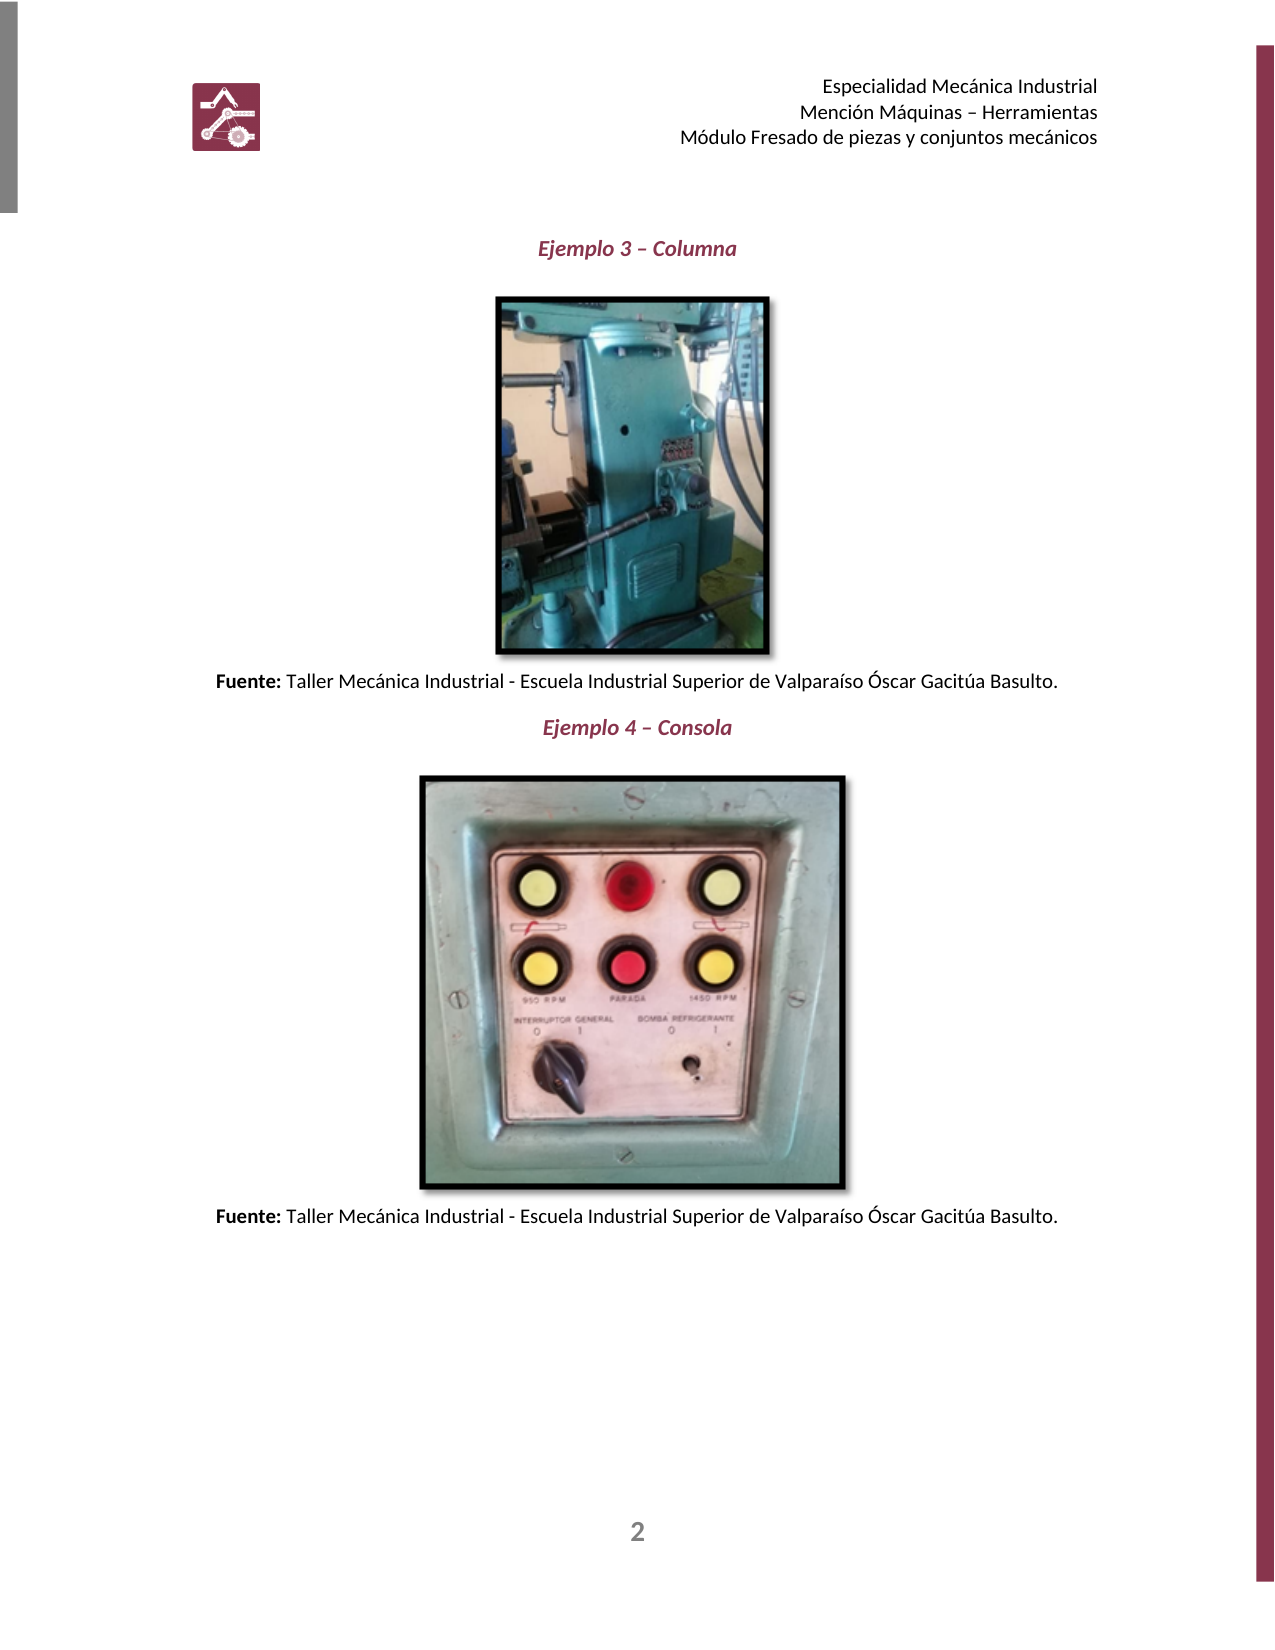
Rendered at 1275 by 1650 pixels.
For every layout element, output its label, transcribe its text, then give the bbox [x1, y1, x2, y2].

picture [415, 771, 860, 1204]
picture [492, 292, 783, 669]
text Ejemplo 3 – Columna [177, 234, 1098, 262]
text Ejemplo 4 – Consola [177, 713, 1098, 741]
picture [192, 83, 260, 151]
text Fuente: Taller Mecánica Industrial - Escuela Industrial Superior de Valparaíso Óscar Gacitúa Basulto. [177, 1203, 1098, 1229]
text Fuente: Taller Mecánica Industrial - Escuela Industrial Superior de Valparaíso Óscar Gacitúa Basulto. [177, 669, 1098, 694]
